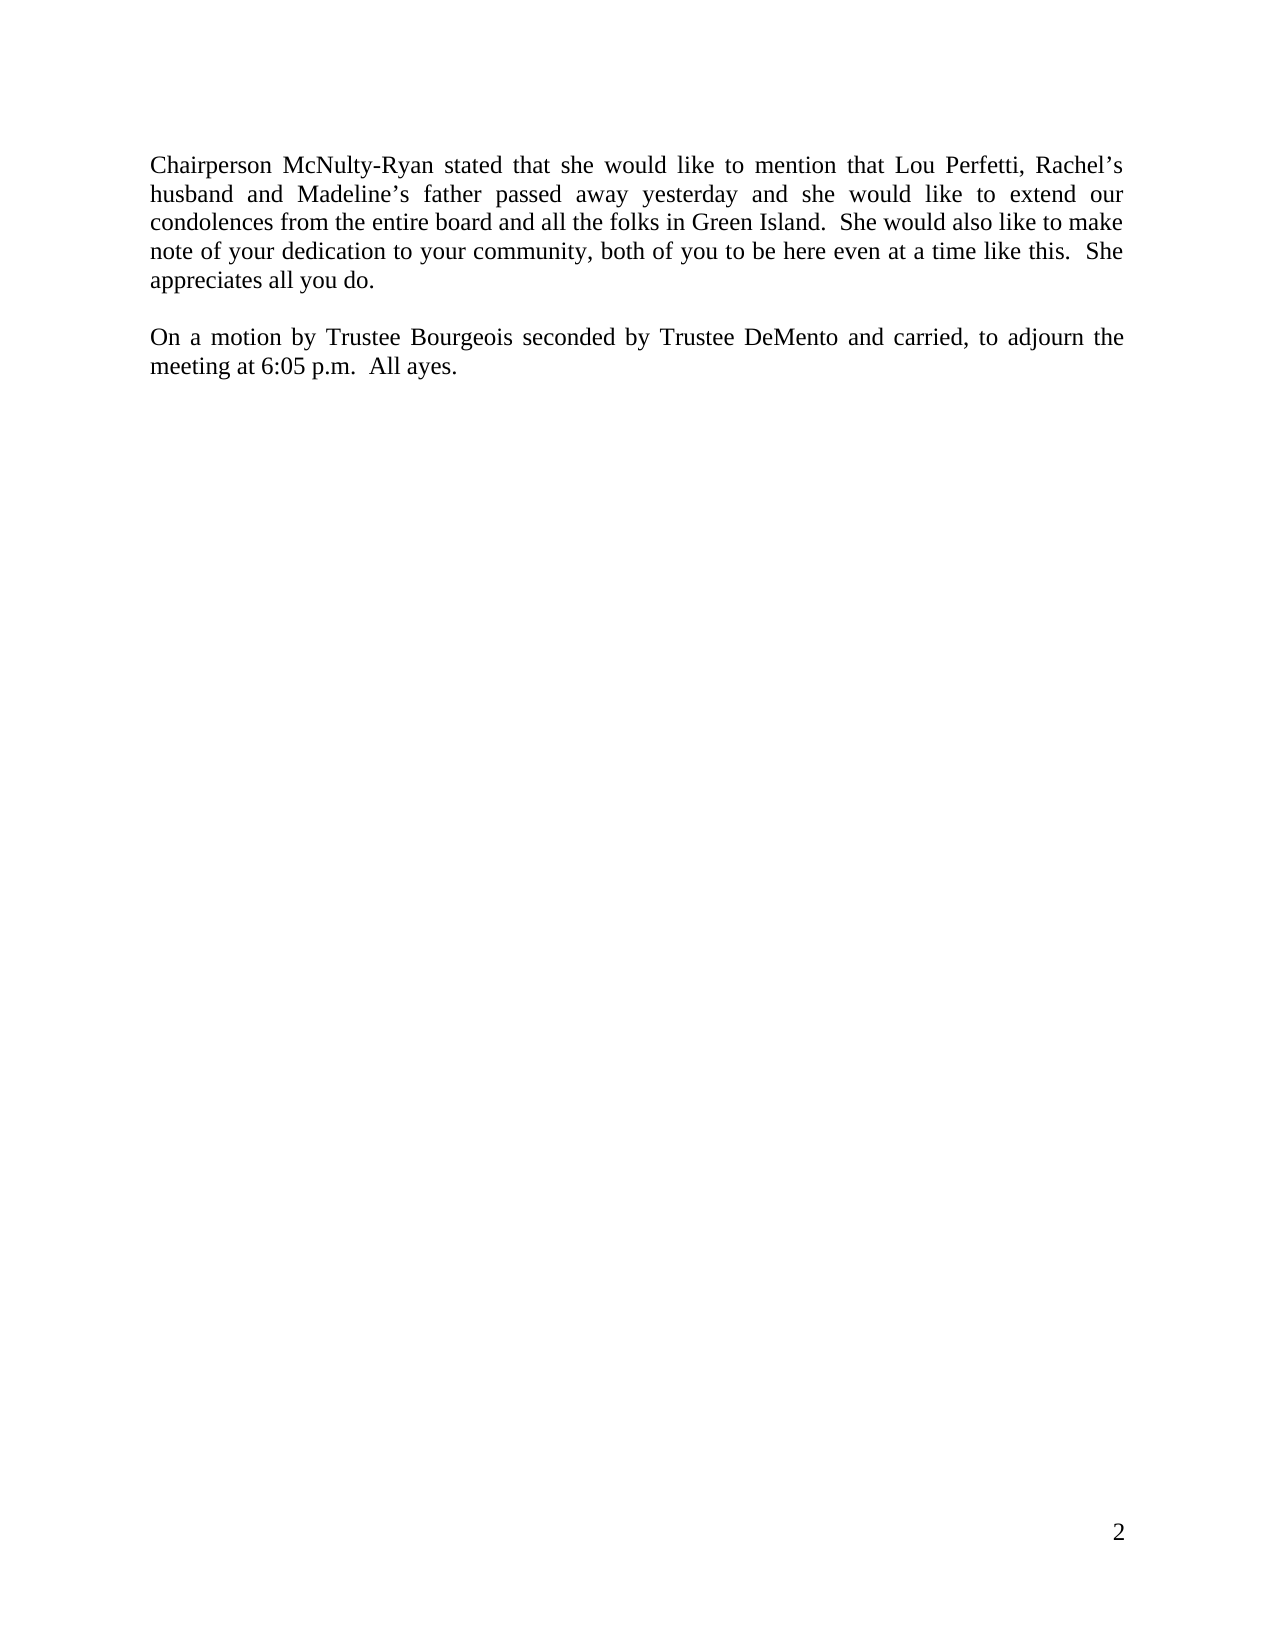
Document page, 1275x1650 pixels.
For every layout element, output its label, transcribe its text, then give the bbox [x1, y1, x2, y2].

text Chairperson McNulty-Ryan stated that she would like to mention that Lou Perfetti, Rachel’s husband and Madeline’s father passed away yesterday and she would like to extend our condolences from the entire board and all the folks in Green Island. She would also like to make note of your dedication to your community, both of you to be here even at a time like this. She appreciates all you do. [150, 150, 1125, 294]
text On a motion by Trustee Bourgeois seconded by Trustee DeMento and carried, to adjourn the meeting at 6:05 p.m. All ayes. [150, 322, 1125, 380]
